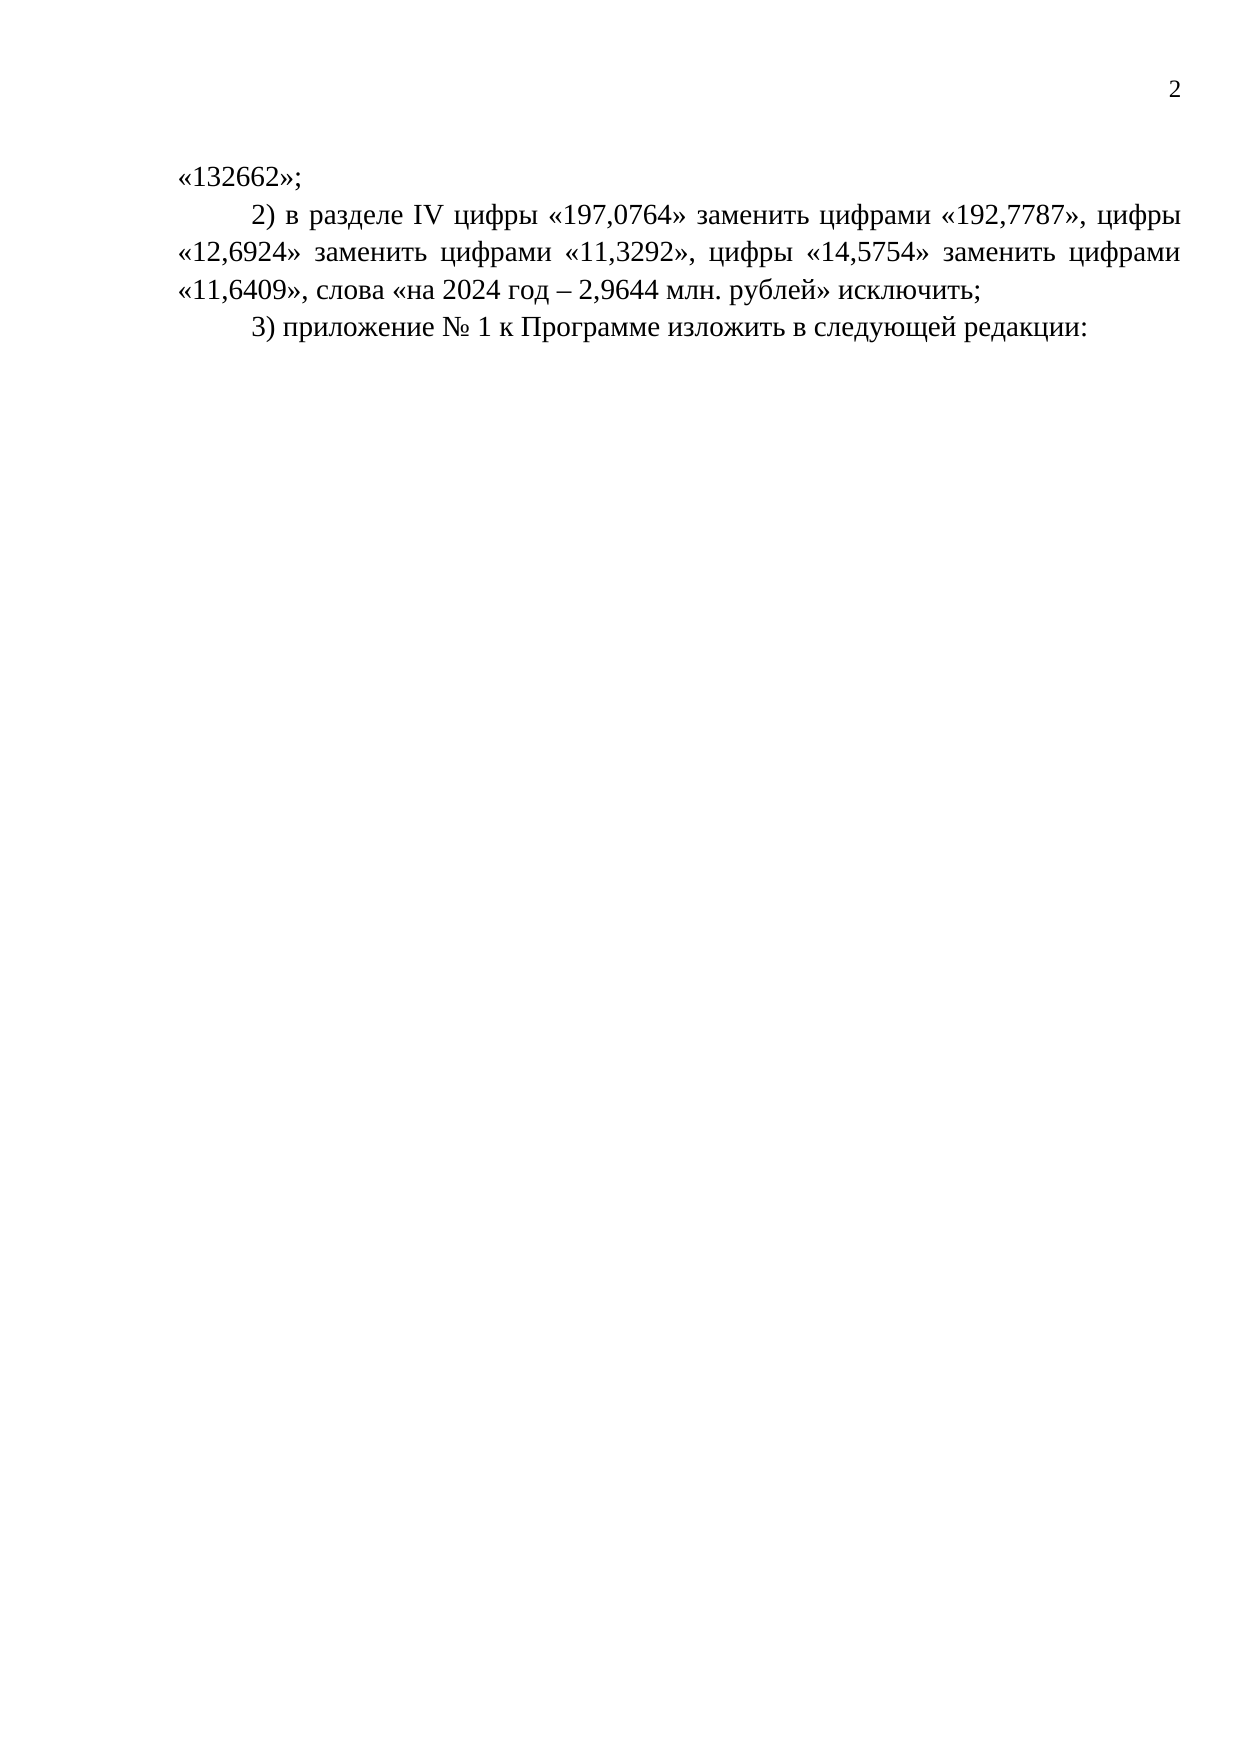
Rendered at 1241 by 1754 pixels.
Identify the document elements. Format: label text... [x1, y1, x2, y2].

text 3) приложение № 1 к Программе изложить в следующей редакции: [177, 306, 1181, 343]
text 2) в разделе IV цифры «197,0764» заменить цифрами «192,7787», цифры «12,6924» заменить цифрами «11,3292», цифры «14,5754» заменить цифрами «11,6409», слова «на 2024 год – 2,9644 млн. рублей» исключить; [177, 193, 1181, 306]
text «132662»; [177, 156, 1181, 193]
